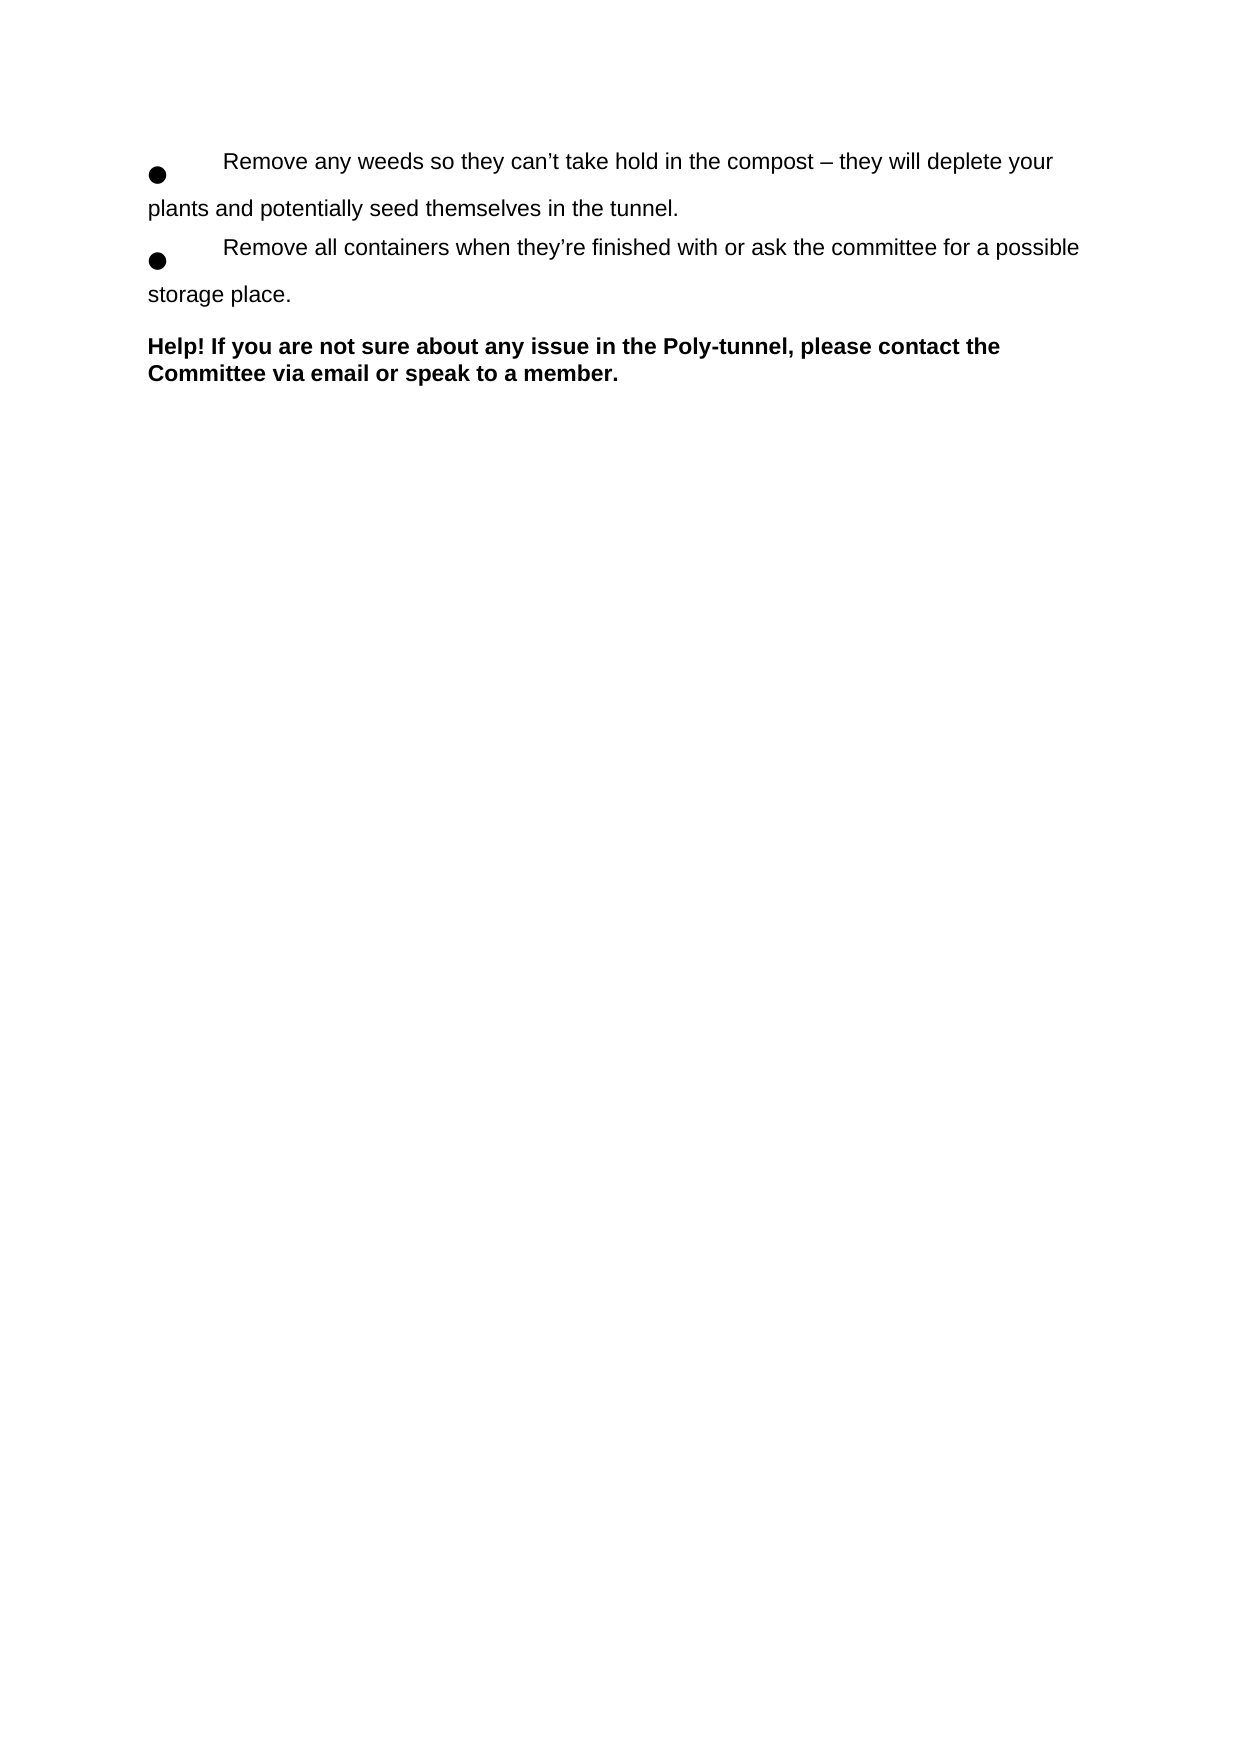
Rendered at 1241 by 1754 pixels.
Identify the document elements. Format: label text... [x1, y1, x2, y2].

list Remove all containers when they’re finished with or ask the committee for a possible storage place. [147, 233, 1092, 307]
text Help! If you are not sure about any issue in the Poly-tunnel, please contact the Committee via email or speak to a member. [147, 333, 1092, 386]
list Remove any weeds so they can’t take hold in the compost – they will deplete your plants and potentially seed themselves in the tunnel. [147, 148, 1092, 221]
